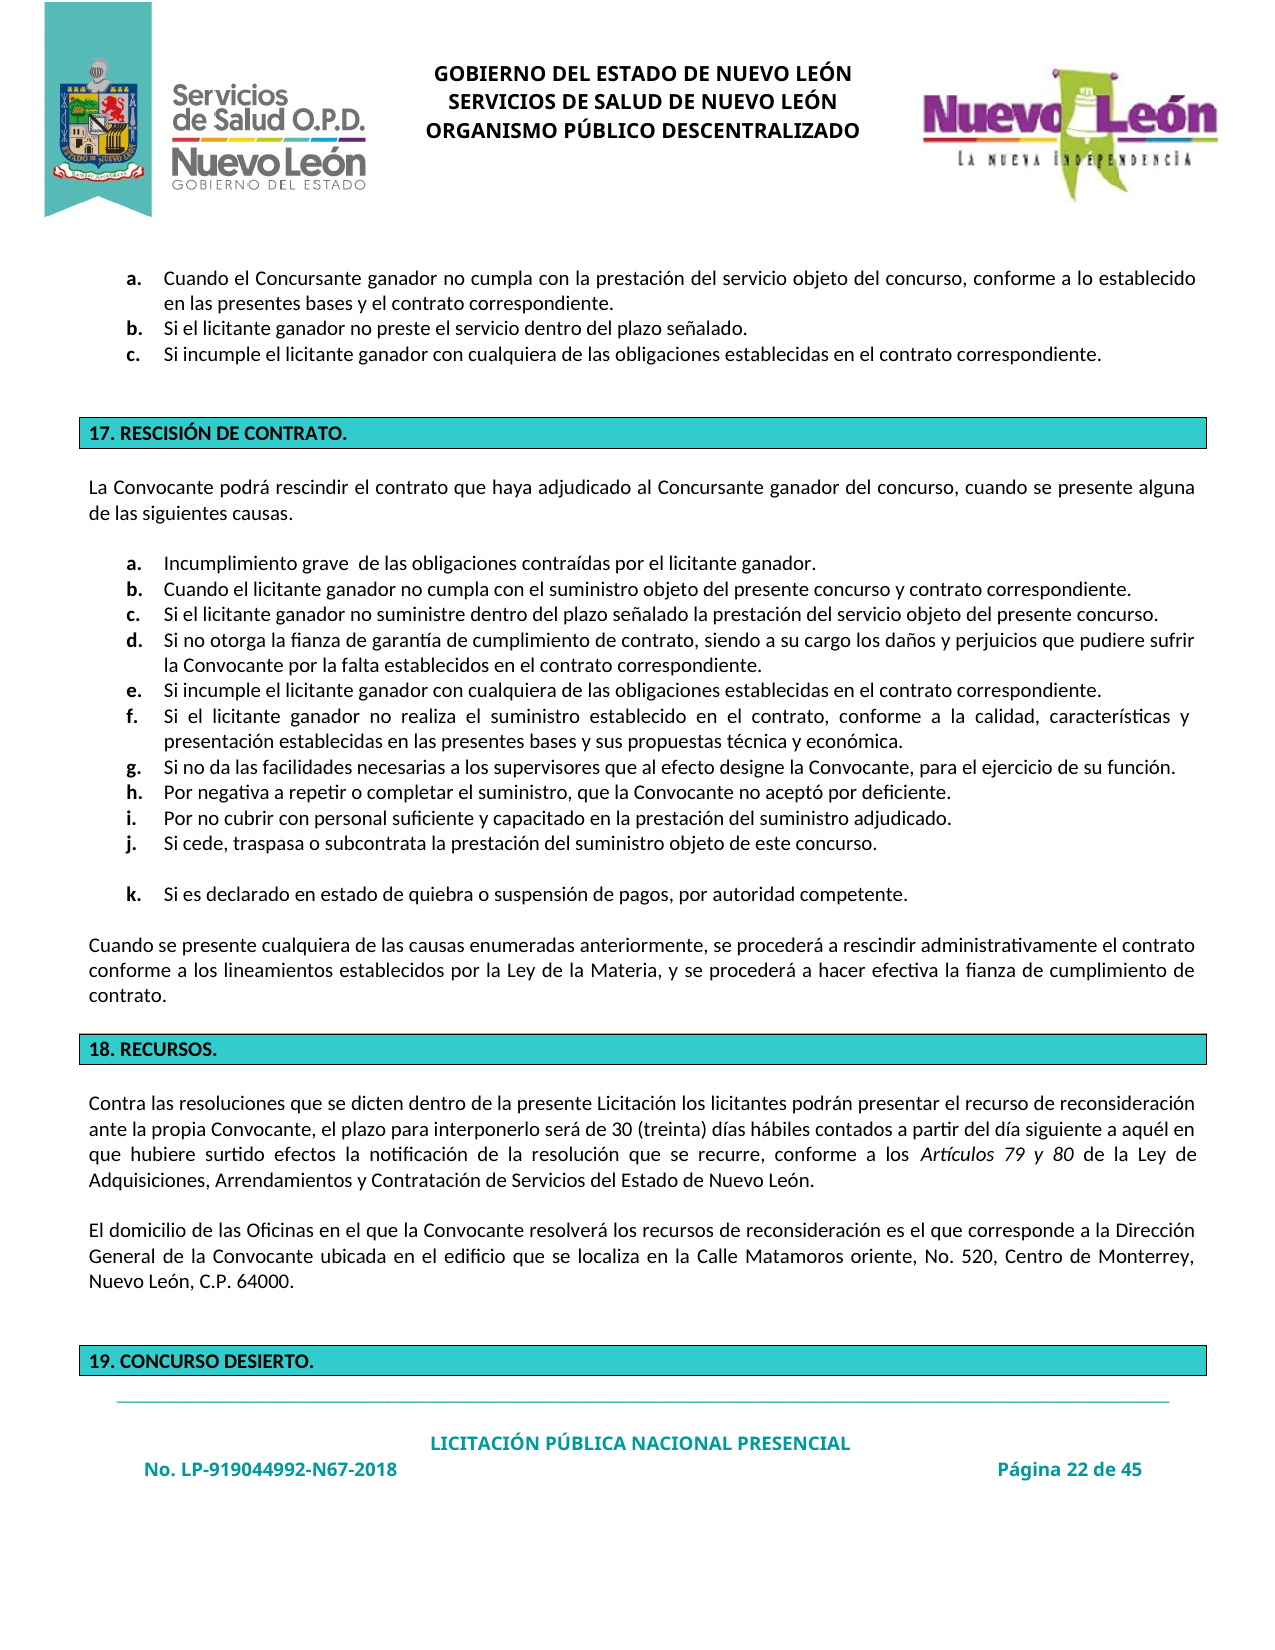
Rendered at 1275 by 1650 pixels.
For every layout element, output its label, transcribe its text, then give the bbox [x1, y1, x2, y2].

list Si el licitante ganador no suministre dentro del plazo señalado la prestación del servicio objeto del presente concurso. [126, 601, 1197, 627]
text 18. RECURSOS. [80, 1035, 1206, 1064]
list Si el licitante ganador no realiza el suministro establecido en el contrato, conforme a la calidad, características y presentación establecidas en las presentes bases y sus propuestas técnica y económica. [126, 703, 1192, 754]
text 17. RESCISIÓN DE CONTRATO. [80, 418, 1206, 448]
text podrá rescindir el contrato que haya adjudicado al Concursante ganador del concurso, cuando se presente alguna de las siguientes causas. [89, 474, 1197, 525]
text Contra las resoluciones que se dicten dentro de la presente Licitación los licitantes podrán presentar el recurso de reconsideración ante la propia Convocante, el plazo para interponerlo será de 30 (treinta) días hábiles contados a partir del día siguiente a aquél en que hubiere surtido efectos la notificación de la resolución que se recurre, conforme a los Artículos 79 y 80 de la Ley de Adquisiciones, Arrendamientos y Contratación de Servicios del Estado de Nuevo León. [89, 1091, 1197, 1192]
list Si incumple el licitante ganador con cualquiera de las obligaciones establecidas en el contrato correspondiente. [126, 341, 1197, 366]
text Cuando se presente cualquiera de las causas enumeradas anteriormente, se procederá a rescindir administrativamente el contrato conforme a los lineamientos establecidos por la Ley de la Materia, y se procederá a hacer efectiva la fianza de cumplimiento de contrato. [89, 932, 1197, 1008]
list Si cede, traspasa o subcontrata la prestación del suministro objeto de este concurso. [126, 830, 1197, 856]
picture [15, 2, 1249, 229]
list Si incumple el licitante ganador con cualquiera de las obligaciones establecidas en el contrato correspondiente. [126, 678, 1197, 703]
list Si no da las facilidades necesarias a los supervisores que al efecto designe la Convocante, para el ejercicio de su función. [126, 754, 1197, 779]
list Si no otorga la fianza de garantía de cumplimiento de contrato, siendo a su cargo los daños y perjuicios que pudiere sufrir la Convocante por la falta establecidos en el contrato correspondiente. [126, 627, 1197, 678]
list Si es declarado en estado de quiebra o suspensión de pagos, por autoridad competente. [126, 881, 1197, 906]
list Por no cubrir con personal suficiente y capacitado en la prestación del suministro adjudicado. [126, 805, 1197, 830]
list Por negativa a repetir o completar el suministro, que la Convocante no aceptó por deficiente. [126, 779, 1192, 805]
list Cuando el Concursante ganador no cumpla con la prestación del servicio objeto del concurso, conforme a lo establecido en las presentes bases y el contrato correspondiente. [126, 265, 1197, 316]
text 19. CONCURSO DESIERTO. [80, 1346, 1206, 1375]
list Si el licitante ganador no preste el servicio dentro del plazo señalado. [126, 316, 1197, 341]
list Cuando el licitante ganador no cumpla con el suministro objeto del presente concurso y contrato correspondiente. [126, 576, 1197, 601]
text El domicilio de las Oficinas en el que la Convocante resolverá los recursos de reconsideración es el que corresponde a de la Convocante ubicada en el edificio que se localiza en oriente, No. 520, Centro de Monterrey, Nuevo León, C.P. 64000. [89, 1218, 1197, 1294]
list Incumplimiento grave de las obligaciones contraídas por el licitante ganador. [126, 551, 1197, 576]
